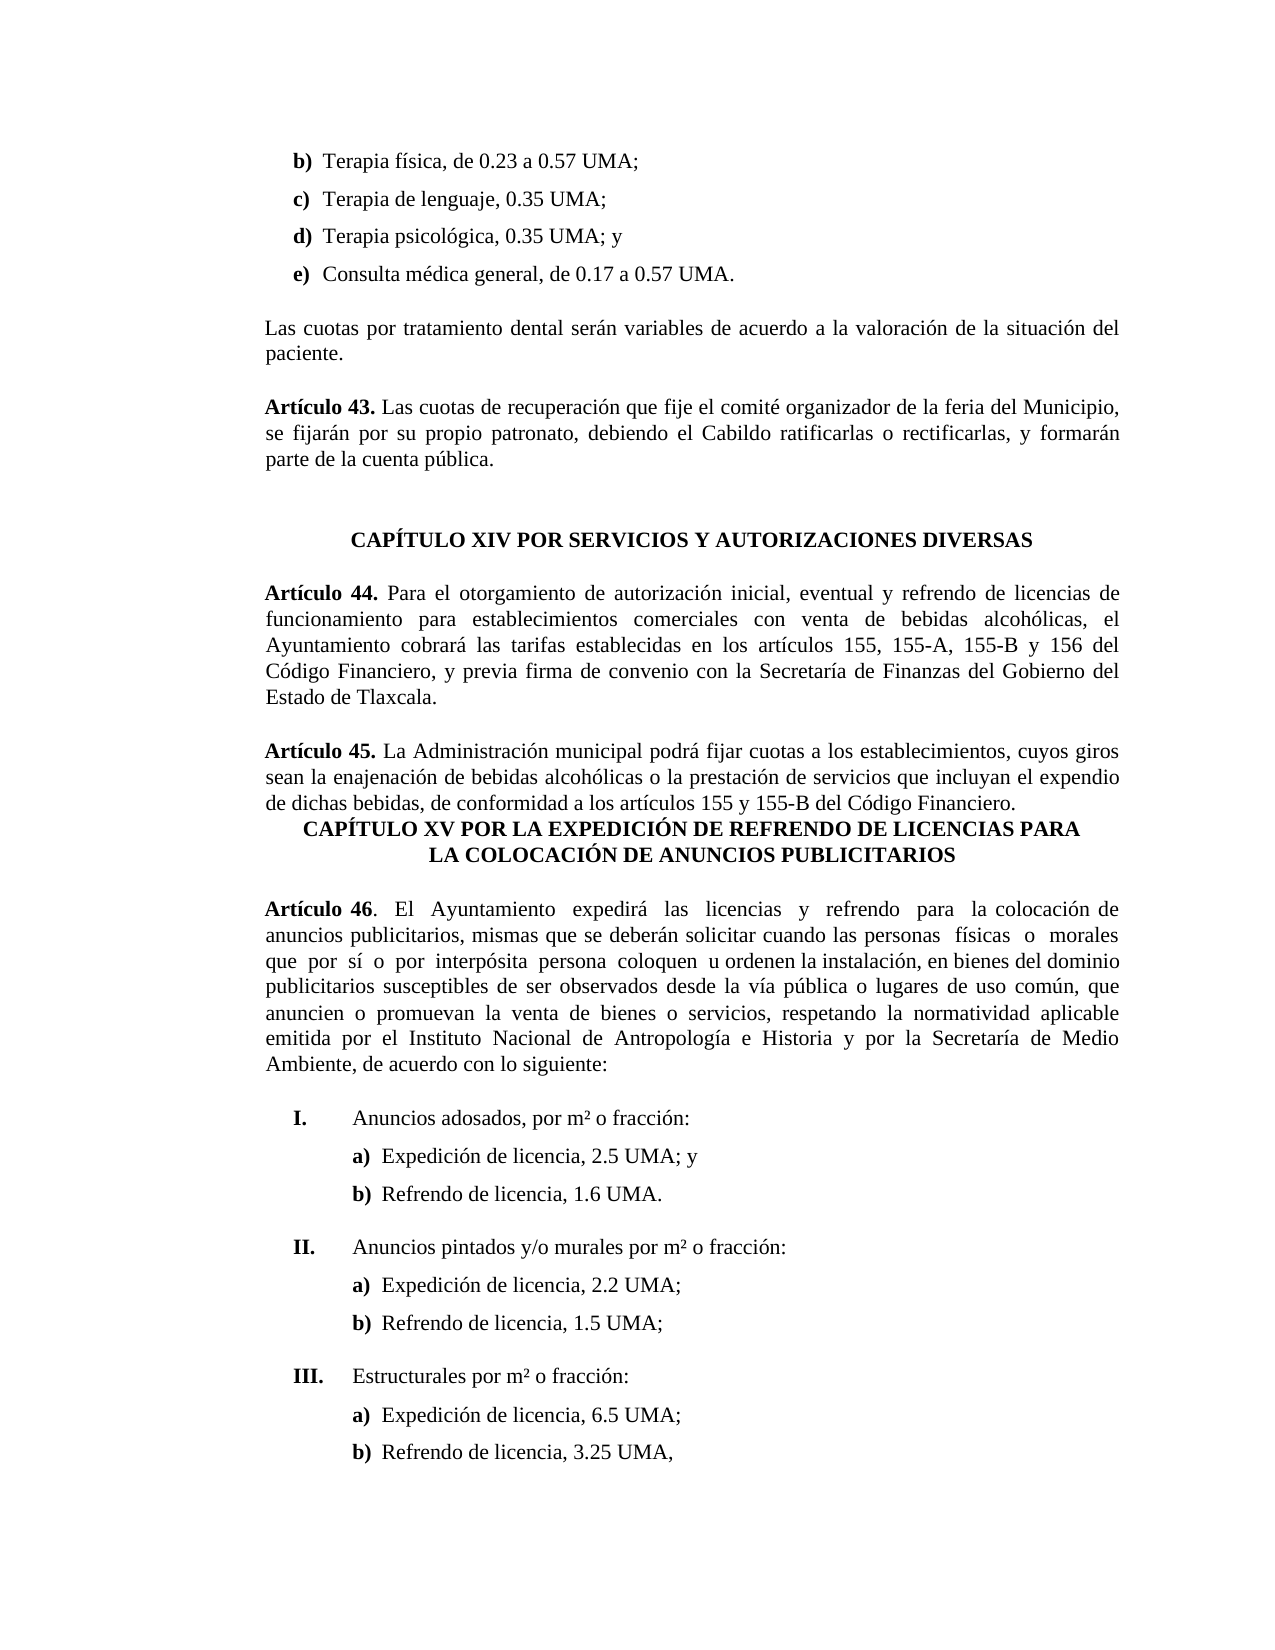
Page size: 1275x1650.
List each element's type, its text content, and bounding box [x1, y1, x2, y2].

list Refrendo de licencia, 1.5 UMA; [352, 1310, 1121, 1335]
list Consulta médica general, de 0.17 a 0.57 UMA. [293, 261, 1121, 286]
list Terapia de lenguaje, 0.35 UMA; [293, 186, 1121, 211]
text Artículo 44. Para el otorgamiento de autorización inicial, eventual y refrendo de licencias de funcionamiento para establecimientos comerciales con venta de bebidas alcohólicas, el Ayuntamiento cobrará las tarifas establecidas en los artículos 155, 155-A, 155-B y 156 del Código Financiero, y previa firma de convenio con la Secretaría de Finanzas del Gobierno del Estado de Tlaxcala. [264, 580, 1121, 709]
subtitle CAPÍTULO XIV POR SERVICIOS Y AUTORIZACIONES DIVERSAS [291, 527, 1093, 552]
subtitle CAPÍTULO XV POR LA EXPEDICIÓN DE REFRENDO DE LICENCIAS PARA LA COLOCACIÓN DE ANUNCIOS PUBLICITARIOS [291, 816, 1093, 867]
list Refrendo de licencia, 3.25 UMA, [352, 1439, 1121, 1464]
list Refrendo de licencia, 1.6 UMA. [352, 1181, 1121, 1206]
list Expedición de licencia, 6.5 UMA; [352, 1402, 1121, 1427]
text Las cuotas por tratamiento dental serán variables de acuerdo a la valoración de la situación del paciente. [264, 314, 1121, 366]
text Artículo 46. El Ayuntamiento expedirá las licencias y refrendo para la colocación de anuncios publicitarios, mismas que se deberán solicitar cuando las personas físicas o morales que por sí o por interpósita persona coloquen u ordenen la instalación, en bienes del dominio publicitarios susceptibles de ser observados desde la vía pública o lugares de uso común, que anuncien o promuevan la venta de bienes o servicios, respetando la normatividad aplicable emitida por el Instituto Nacional de Antropología e Historia y por la Secretaría de Medio Ambiente, de acuerdo con lo siguiente: [264, 896, 1121, 1077]
text Artículo 43. Las cuotas de recuperación que fije el comité organizador de la feria del Municipio, se fijarán por su propio patronato, debiendo el Cabildo ratificarlas o rectificarlas, y formarán parte de la cuenta pública. [264, 394, 1121, 471]
list Terapia psicológica, 0.35 UMA; y [293, 223, 1121, 248]
text Artículo 45. La Administración municipal podrá fijar cuotas a los establecimientos, cuyos giros sean la enajenación de bebidas alcohólicas o la prestación de servicios que incluyan el expendio de dichas bebidas, de conformidad a los artículos 155 y 155-B del Código Financiero. [264, 738, 1121, 815]
list Estructurales por m² o fracción: [293, 1363, 1121, 1389]
list Anuncios adosados, por m² o fracción: [293, 1105, 1121, 1130]
list Expedición de licencia, 2.2 UMA; [352, 1272, 1121, 1297]
list Terapia física, de 0.23 a 0.57 UMA; [293, 148, 1121, 173]
list Anuncios pintados y/o murales por m² o fracción: [293, 1234, 1121, 1259]
list Expedición de licencia, 2.5 UMA; y [352, 1143, 1121, 1168]
